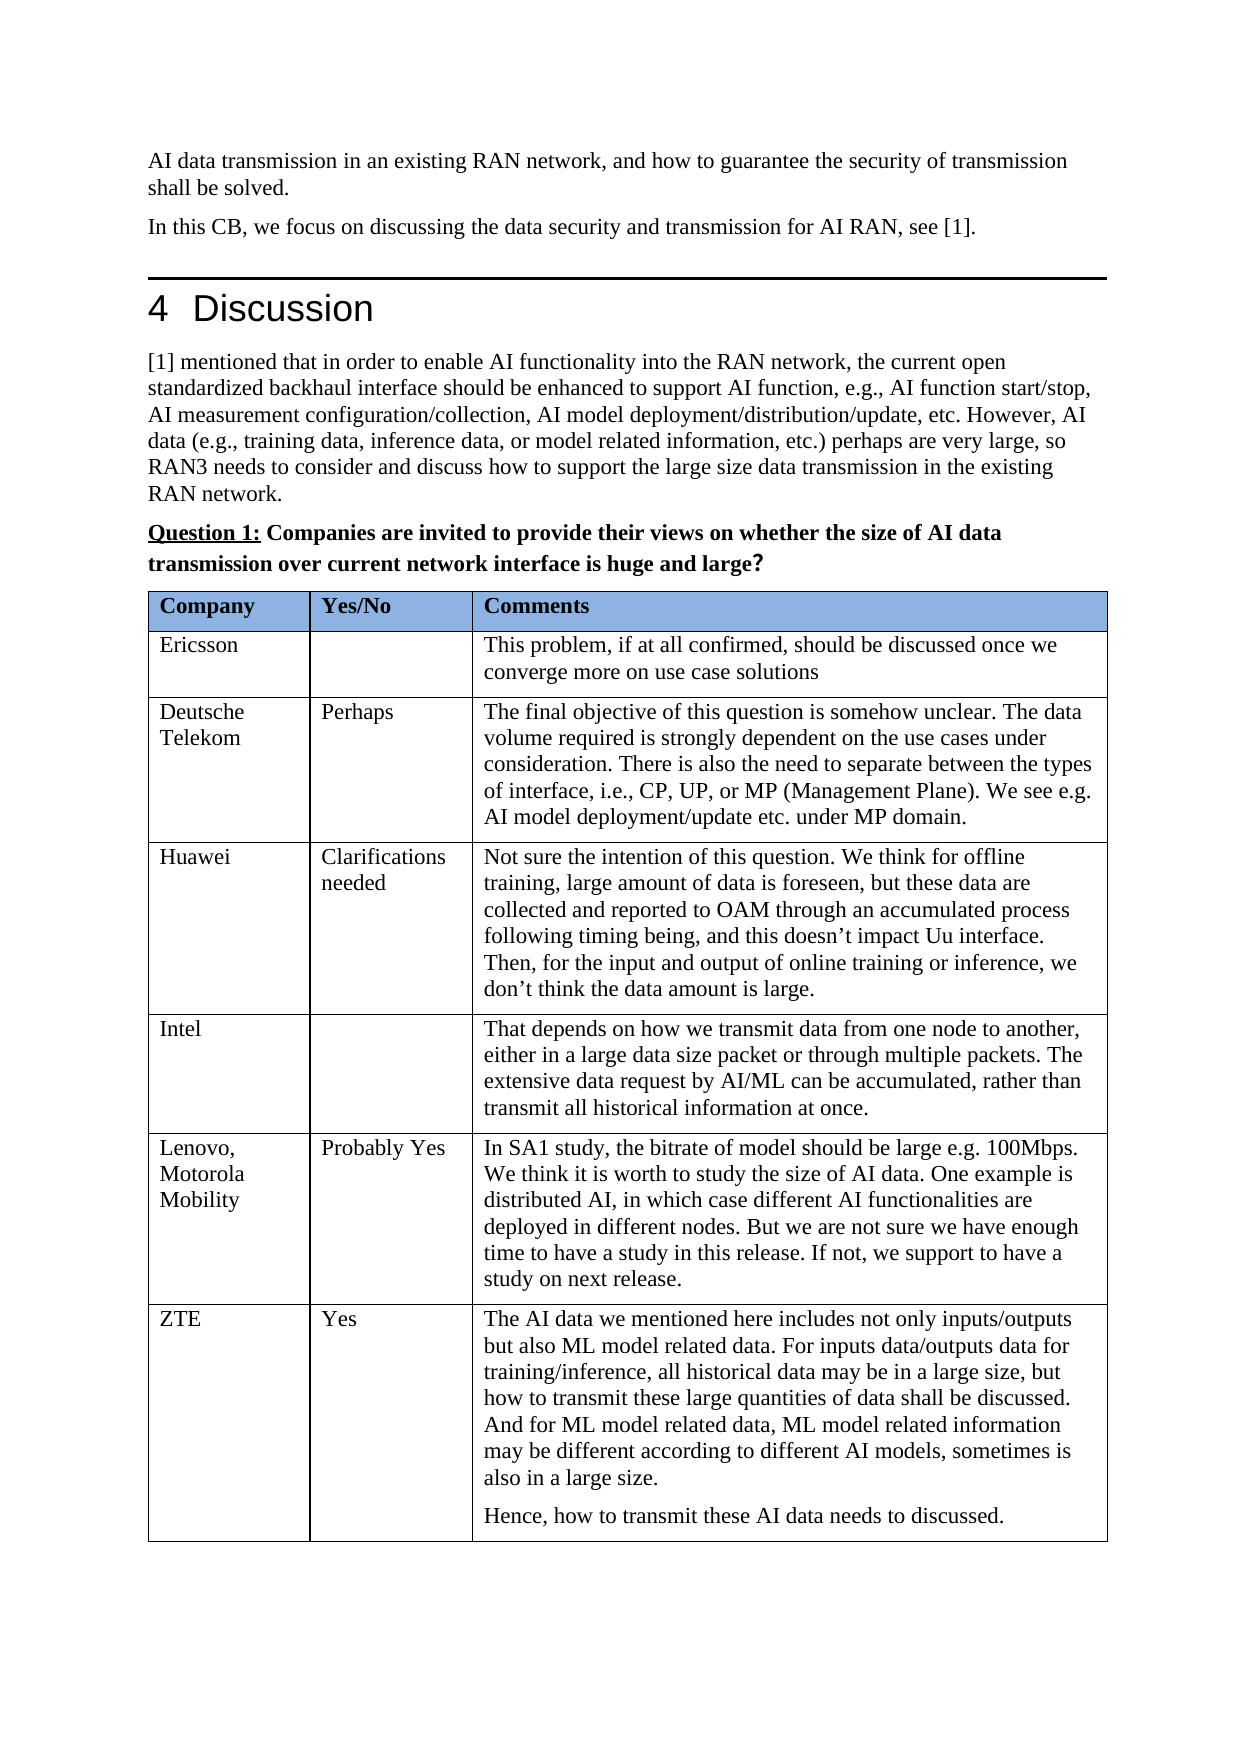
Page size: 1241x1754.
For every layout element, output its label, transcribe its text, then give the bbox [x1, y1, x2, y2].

table_header Comments [473, 592, 1107, 631]
table_cell [311, 632, 472, 697]
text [148, 148, 1107, 200]
table_cell Huawei [149, 843, 309, 1014]
table_header Yes/No [311, 592, 472, 631]
text Question 1: Companies are invited to provide their views on whether the size of AI data transmission over current network interface is huge and large？ [148, 518, 1107, 578]
table_cell Perhaps [311, 698, 472, 842]
text [1] mentioned that in order to enable AI functionality into the RAN network, the current open standardized backhaul interface should be enhanced to support AI function, e.g., AI function start/stop, AI measurement configuration/collection, AI model deployment/distribution/update, etc. However, AI data (e.g., training data, inference data, or model related information, etc.) perhaps are very large, so RAN3 needs to consider and discuss how to support the large size data transmission in the existing RAN network. [148, 348, 1107, 506]
table_cell Probably Yes [311, 1134, 472, 1304]
table_cell Intel [149, 1015, 309, 1133]
table_cell Yes [311, 1305, 472, 1541]
table_header Company [149, 592, 309, 631]
table_cell Clarifications needed [311, 843, 472, 1014]
table_cell Ericsson [149, 632, 309, 697]
table_cell [311, 1015, 472, 1133]
table_cell The AI data we mentioned here includes not only inputs/outputs but also ML model related data. For inputs data/outputs data for training/inference, all historical data may be in a large size, but how to transmit these large quantities of data shall be discussed. And for ML model related data, ML model related information may be different according to different AI models, sometimes is also in a large size. Hence, how to transmit these AI data needs to discussed. [473, 1305, 1107, 1541]
table_cell In SA1 study, the bitrate of model should be large e.g. 100Mbps. We think it is worth to study the size of AI data. One example is distributed AI, in which case different AI functionalities are deployed in different nodes. But we are not sure we have enough time to have a study in this release. If not, we support to have a study on next release. [473, 1134, 1107, 1304]
table_cell Lenovo, Motorola Mobility [149, 1134, 309, 1304]
table_cell This problem, if at all confirmed, should be discussed once we converge more on use case solutions [473, 632, 1107, 697]
table_cell Deutsche Telekom [149, 698, 309, 842]
table_cell Not sure the intention of this question. We think for offline training, large amount of data is foreseen, but these data are collected and reported to OAM through an accumulated process following timing being, and this doesn’t impact Uu interface. Then, for the input and output of online training or inference, we don’t think the data amount is large. [473, 843, 1107, 1014]
subtitle Discussion [148, 280, 1107, 329]
table_cell That depends on how we transmit data from one node to another, either in a large data size packet or through multiple packets. The extensive data request by AI/ML can be accumulated, rather than transmit all historical information at once. [473, 1015, 1107, 1133]
table_cell The final objective of this question is somehow unclear. The data volume required is strongly dependent on the use cases under consideration. There is also the need to separate between the types of interface, i.e., CP, UP, or MP (Management Plane). We see e.g. AI model deployment/update etc. under MP domain. [473, 698, 1107, 842]
text In this CB, we focus on discussing the data security and transmission for AI RAN, see [1]. [148, 213, 1107, 239]
table_cell ZTE [149, 1305, 309, 1541]
